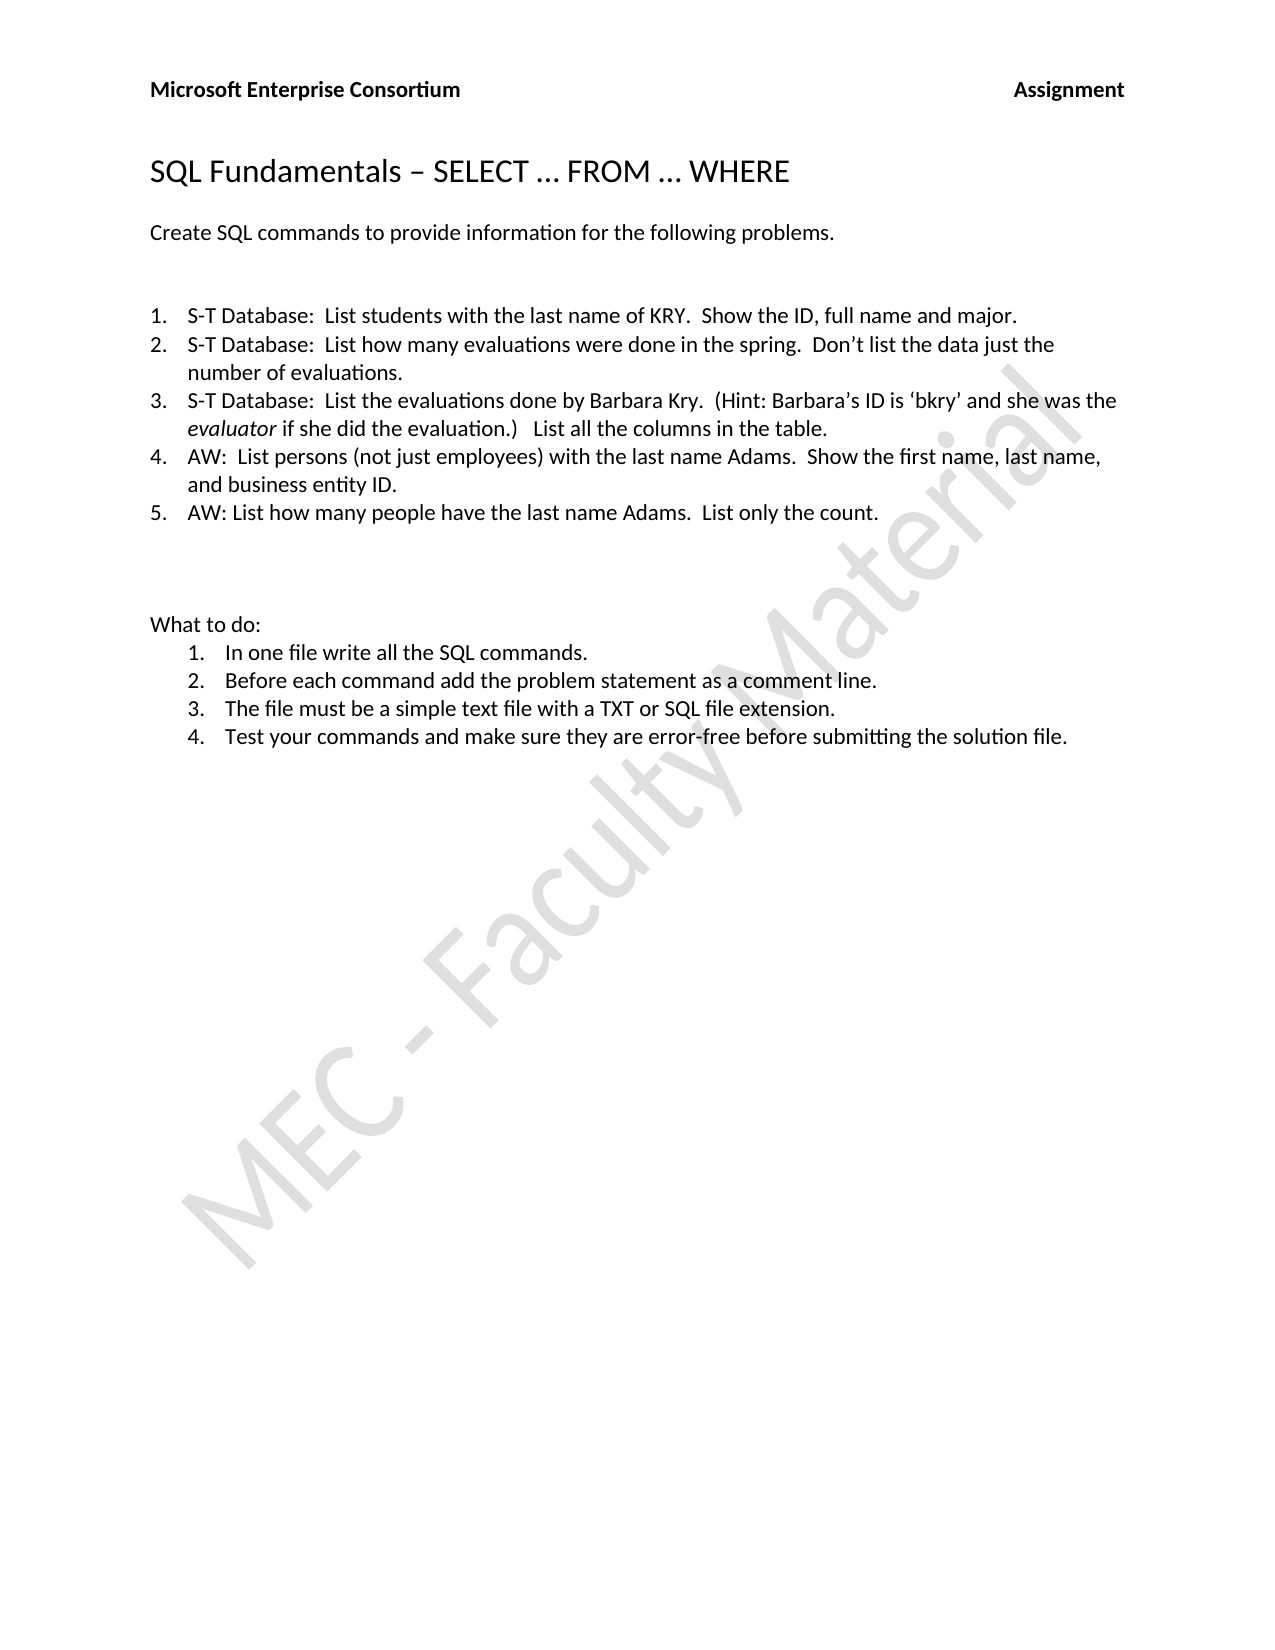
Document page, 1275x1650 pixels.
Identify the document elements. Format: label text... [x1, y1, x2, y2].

list In one file write all the SQL commands. [187, 638, 1125, 666]
list AW: List persons (not just employees) with the last name Adams. Show the first name, last name, and business entity ID. [150, 442, 1125, 498]
list S-T Database: List the evaluations done by Barbara Kry. (Hint: Barbara’s ID is ‘bkry’ and she was the evaluator if she did the evaluation.) List all the columns in the table. [150, 386, 1125, 442]
list The file must be a simple text file with a TXT or SQL file extension. [187, 694, 1125, 722]
list Test your commands and make sure they are error-free before submitting the solution file. [187, 722, 1125, 750]
list S-T Database: List students with the last name of KRY. Show the ID, full name and major. [150, 302, 1125, 330]
text What to do: [150, 610, 1125, 638]
text Create SQL commands to provide information for the following problems. [150, 218, 1125, 246]
list S-T Database: List how many evaluations were done in the spring. Don’t list the data just the number of evaluations. [150, 330, 1125, 386]
list Before each command add the problem statement as a comment line. [187, 666, 1125, 694]
list AW: List how many people have the last name Adams. List only the count. [150, 498, 1125, 526]
text SQL Fundamentals – SELECT … FROM … WHERE [150, 150, 1125, 191]
